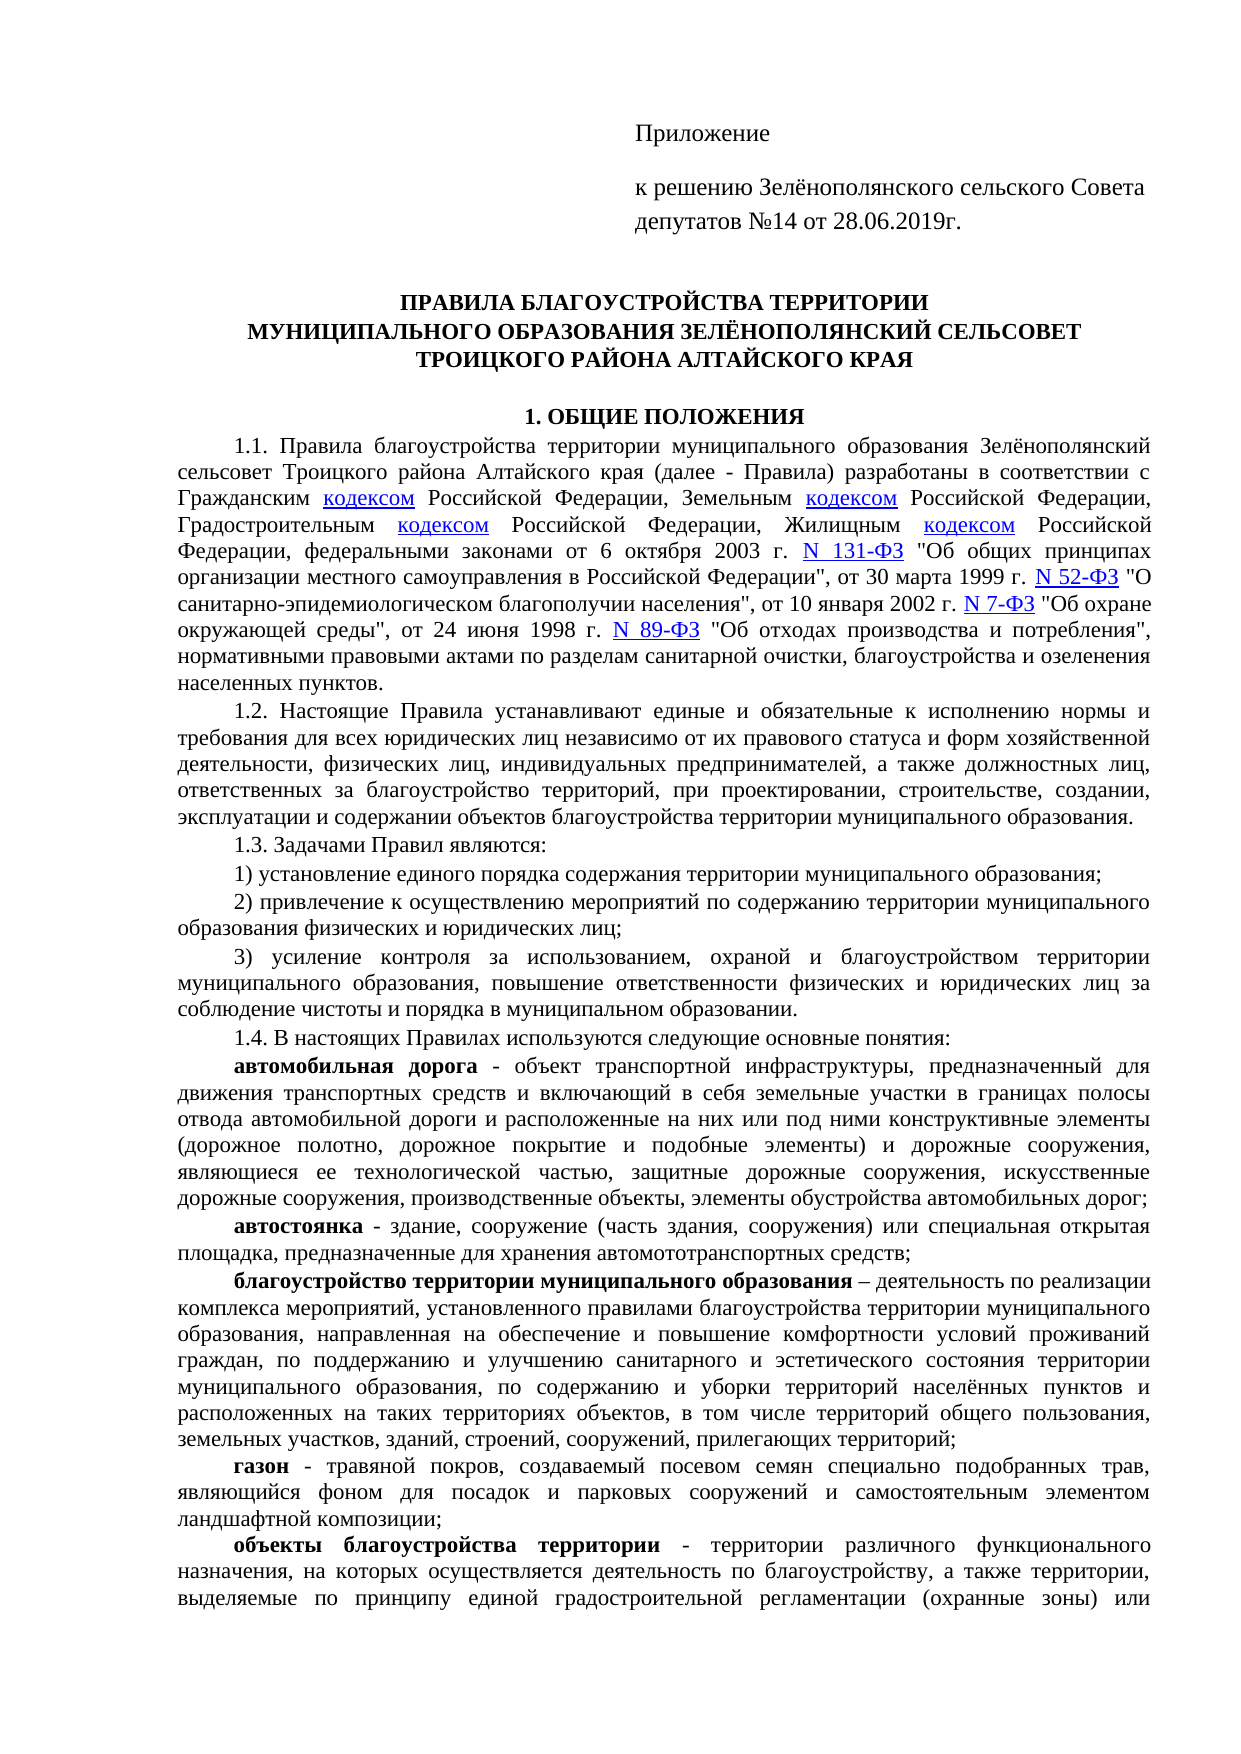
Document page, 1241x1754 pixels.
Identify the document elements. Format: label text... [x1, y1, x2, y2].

title ТРОИЦКОГО РАЙОНА АЛТАЙСКОГО КРАЯ [177, 346, 1152, 373]
text Приложение [635, 118, 1152, 147]
text газон - травяной покров, создаваемый посевом семян специально подобранных трав, являющийся фоном для посадок и парковых сооружений и самостоятельным элементом ландшафтной композиции; [177, 1452, 1152, 1531]
text 1) установление единого порядка содержания территории муниципального образования; [177, 859, 1152, 886]
text 1.2. Настоящие Правила устанавливают единые и обязательные к исполнению нормы и требования для всех юридических лиц независимо от их правового статуса и форм хозяйственной деятельности, физических лиц, индивидуальных предпринимателей, а также должностных лиц, ответственных за благоустройство территорий, при проектировании, строительстве, создании, эксплуатации и содержании объектов благоустройства территории муниципального образования. [177, 697, 1152, 829]
text автомобильная дорога - объект транспортной инфраструктуры, предназначенный для движения транспортных средств и включающий в себя земельные участки в границах полосы отвода автомобильной дороги и расположенные на них или под ними конструктивные элементы (дорожное полотно, дорожное покрытие и подобные элементы) и дорожные сооружения, являющиеся ее технологической частью, защитные дорожные сооружения, искусственные дорожные сооружения, производственные объекты, элементы обустройства автомобильных дорог; [177, 1052, 1152, 1211]
text 1.1. Правила благоустройства территории муниципального образования Зелёнополянский сельсовет Троицкого района Алтайского края (далее - Правила) разработаны в соответствии с Гражданским кодексом Российской Федерации, Земельным кодексом Российской Федерации, Градостроительным кодексом Российской Федерации, Жилищным кодексом Российской Федерации, федеральными законами от 6 октября 2003 г. N 131-ФЗ "Об общих принципах организации местного самоуправления в Российской Федерации", от 30 марта 1999 г. N 52-ФЗ "О санитарно-эпидемиологическом благополучии населения", от 10 января 2002 г. N 7-ФЗ "Об охране окружающей среды", от 24 июня 1998 г. N 89-ФЗ "Об отходах производства и потребления", нормативными правовыми актами по разделам санитарной очистки, благоустройства и озеленения населенных пунктов. [177, 432, 1152, 695]
text благоустройство территории муниципального образования – деятельность по реализации комплекса мероприятий, установленного правилами благоустройства территории муниципального образования, направленная на обеспечение и повышение комфортности условий проживаний граждан, по поддержанию и улучшению санитарного и эстетического состояния территории муниципального образования, по содержанию и уборки территорий населённых пунктов и расположенных на таких территориях объектов, в том числе территорий общего пользования, земельных участков, зданий, строений, сооружений, прилегающих территорий; [177, 1267, 1152, 1452]
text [177, 1531, 1152, 1610]
text автостоянка - здание, сооружение (часть здания, сооружения) или специальная открытая площадка, предназначенные для хранения автомототранспортных средств; [177, 1213, 1152, 1265]
text к решению Зелёнополянского сельского Совета депутатов №14 от 28.06.2019г. [635, 172, 1152, 236]
title ПРАВИЛА БЛАГОУСТРОЙСТВА ТЕРРИТОРИИ [177, 289, 1152, 316]
text 3) усиление контроля за использованием, охраной и благоустройством территории муниципального образования, повышение ответственности физических и юридических лиц за соблюдение чистоты и порядка в муниципальном образовании. [177, 943, 1152, 1022]
text 1.3. Задачами Правил являются: [177, 831, 1152, 857]
text 1. ОБЩИЕ ПОЛОЖЕНИЯ [177, 403, 1152, 429]
text 2) привлечение к осуществлению мероприятий по содержанию территории муниципального образования физических и юридических лиц; [177, 888, 1152, 941]
text 1.4. В настоящих Правилах используются следующие основные понятия: [177, 1024, 1152, 1050]
title МУНИЦИПАЛЬНОГО ОБРАЗОВАНИЯ ЗЕЛЁНОПОЛЯНСКИЙ СЕЛЬСОВЕТ [177, 318, 1152, 344]
